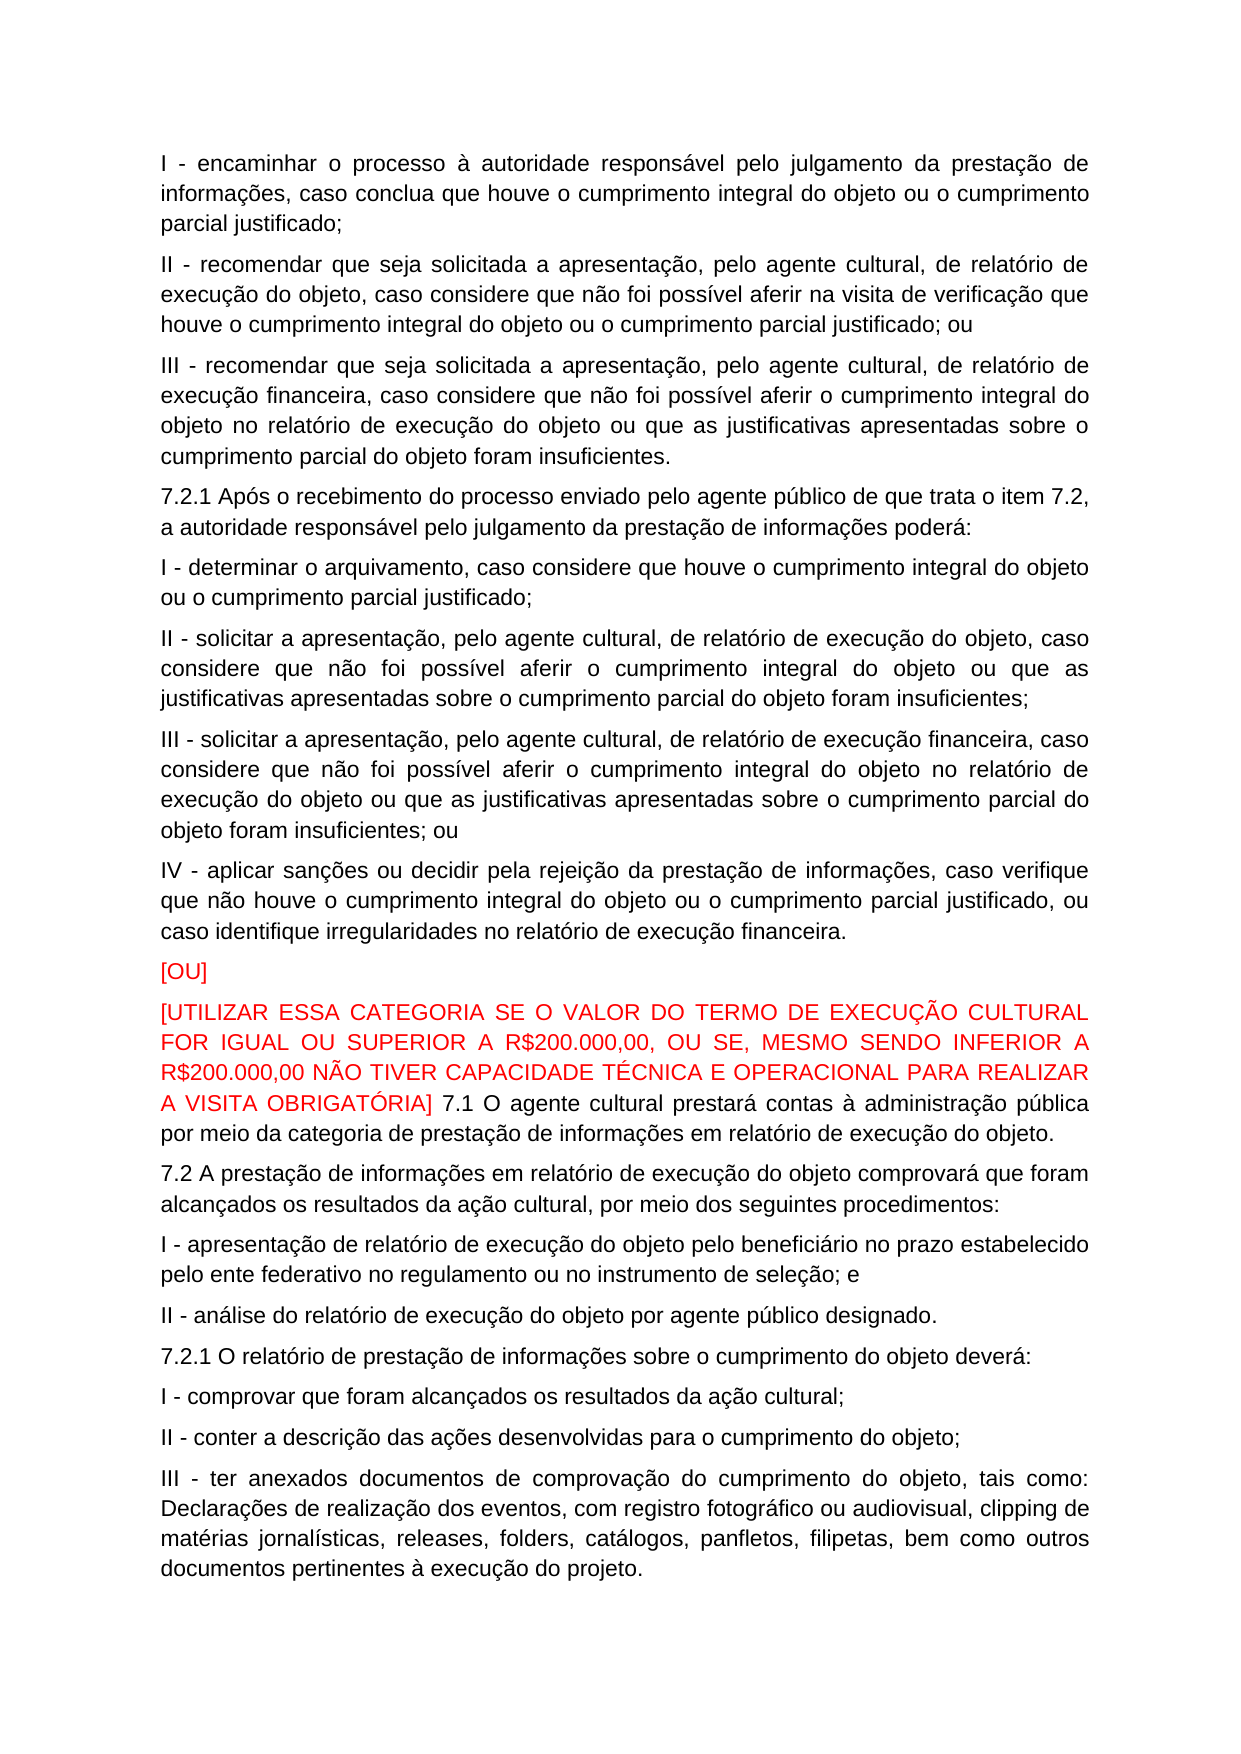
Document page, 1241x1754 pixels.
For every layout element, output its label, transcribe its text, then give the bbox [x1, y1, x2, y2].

text III - recomendar que seja solicitada a apresentação, pelo agente cultural, de relatório de execução financeira, caso considere que não foi possível aferir o cumprimento integral do objeto no relatório de execução do objeto ou que as justificativas apresentadas sobre o cumprimento parcial do objeto foram insuficientes. [160, 352, 1090, 469]
text II - análise do relatório de execução do objeto por agente público designado. [160, 1302, 1090, 1328]
text 7.2.1 Após o recebimento do processo enviado pelo agente público de que trata o item 7.2, a autoridade responsável pelo julgamento da prestação de informações poderá: [160, 483, 1090, 540]
text I - comprovar que foram alcançados os resultados da ação cultural; [160, 1383, 1090, 1410]
text II - recomendar que seja solicitada a apresentação, pelo agente cultural, de relatório de execução do objeto, caso considere que não foi possível aferir na visita de verificação que houve o cumprimento integral do objeto ou o cumprimento parcial justificado; ou [160, 251, 1090, 338]
text I - determinar o arquivamento, caso considere que houve o cumprimento integral do objeto ou o cumprimento parcial justificado; [160, 554, 1090, 611]
text III - solicitar a apresentação, pelo agente cultural, de relatório de execução financeira, caso considere que não foi possível aferir o cumprimento integral do objeto no relatório de execução do objeto ou que as justificativas apresentadas sobre o cumprimento parcial do objeto foram insuficientes; ou [160, 726, 1090, 843]
text I - apresentação de relatório de execução do objeto pelo beneficiário no prazo estabelecido pelo ente federativo no regulamento ou no instrumento de seleção; e [160, 1231, 1090, 1288]
text I - encaminhar o processo à autoridade responsável pelo julgamento da prestação de informações, caso conclua que houve o cumprimento integral do objeto ou o cumprimento parcial justificado; [160, 150, 1090, 237]
text II - conter a descrição das ações desenvolvidas para o cumprimento do objeto; [160, 1424, 1090, 1450]
text [UTILIZAR ESSA CATEGORIA SE O VALOR DO TERMO DE EXECUÇÃO CULTURAL FOR IGUAL OU SUPERIOR A R$200.000,00, OU SE, MESMO SENDO INFERIOR A R$200.000,00 NÃO TIVER CAPACIDADE TÉCNICA E OPERACIONAL PARA REALIZAR A VISITA OBRIGATÓRIA] 7.1 O agente cultural prestará contas à administração pública por meio da categoria de prestação de informações em relatório de execução do objeto. [160, 999, 1090, 1146]
text 7.2 A prestação de informações em relatório de execução do objeto comprovará que foram alcançados os resultados da ação cultural, por meio dos seguintes procedimentos: [160, 1160, 1090, 1217]
text IV - aplicar sanções ou decidir pela rejeição da prestação de informações, caso verifique que não houve o cumprimento integral do objeto ou o cumprimento parcial justificado, ou caso identifique irregularidades no relatório de execução financeira. [160, 857, 1090, 944]
text 7.2.1 O relatório de prestação de informações sobre o cumprimento do objeto deverá: [160, 1343, 1090, 1369]
text II - solicitar a apresentação, pelo agente cultural, de relatório de execução do objeto, caso considere que não foi possível aferir o cumprimento integral do objeto ou que as justificativas apresentadas sobre o cumprimento parcial do objeto foram insuficientes; [160, 625, 1090, 712]
text [OU] [160, 958, 1090, 985]
text III - ter anexados documentos de comprovação do cumprimento do objeto, tais como: Declarações de realização dos eventos, com registro fotográfico ou audiovisual, clipping de matérias jornalísticas, releases, folders, catálogos, panfletos, filipetas, bem como outros documentos pertinentes à execução do projeto. [160, 1464, 1090, 1582]
